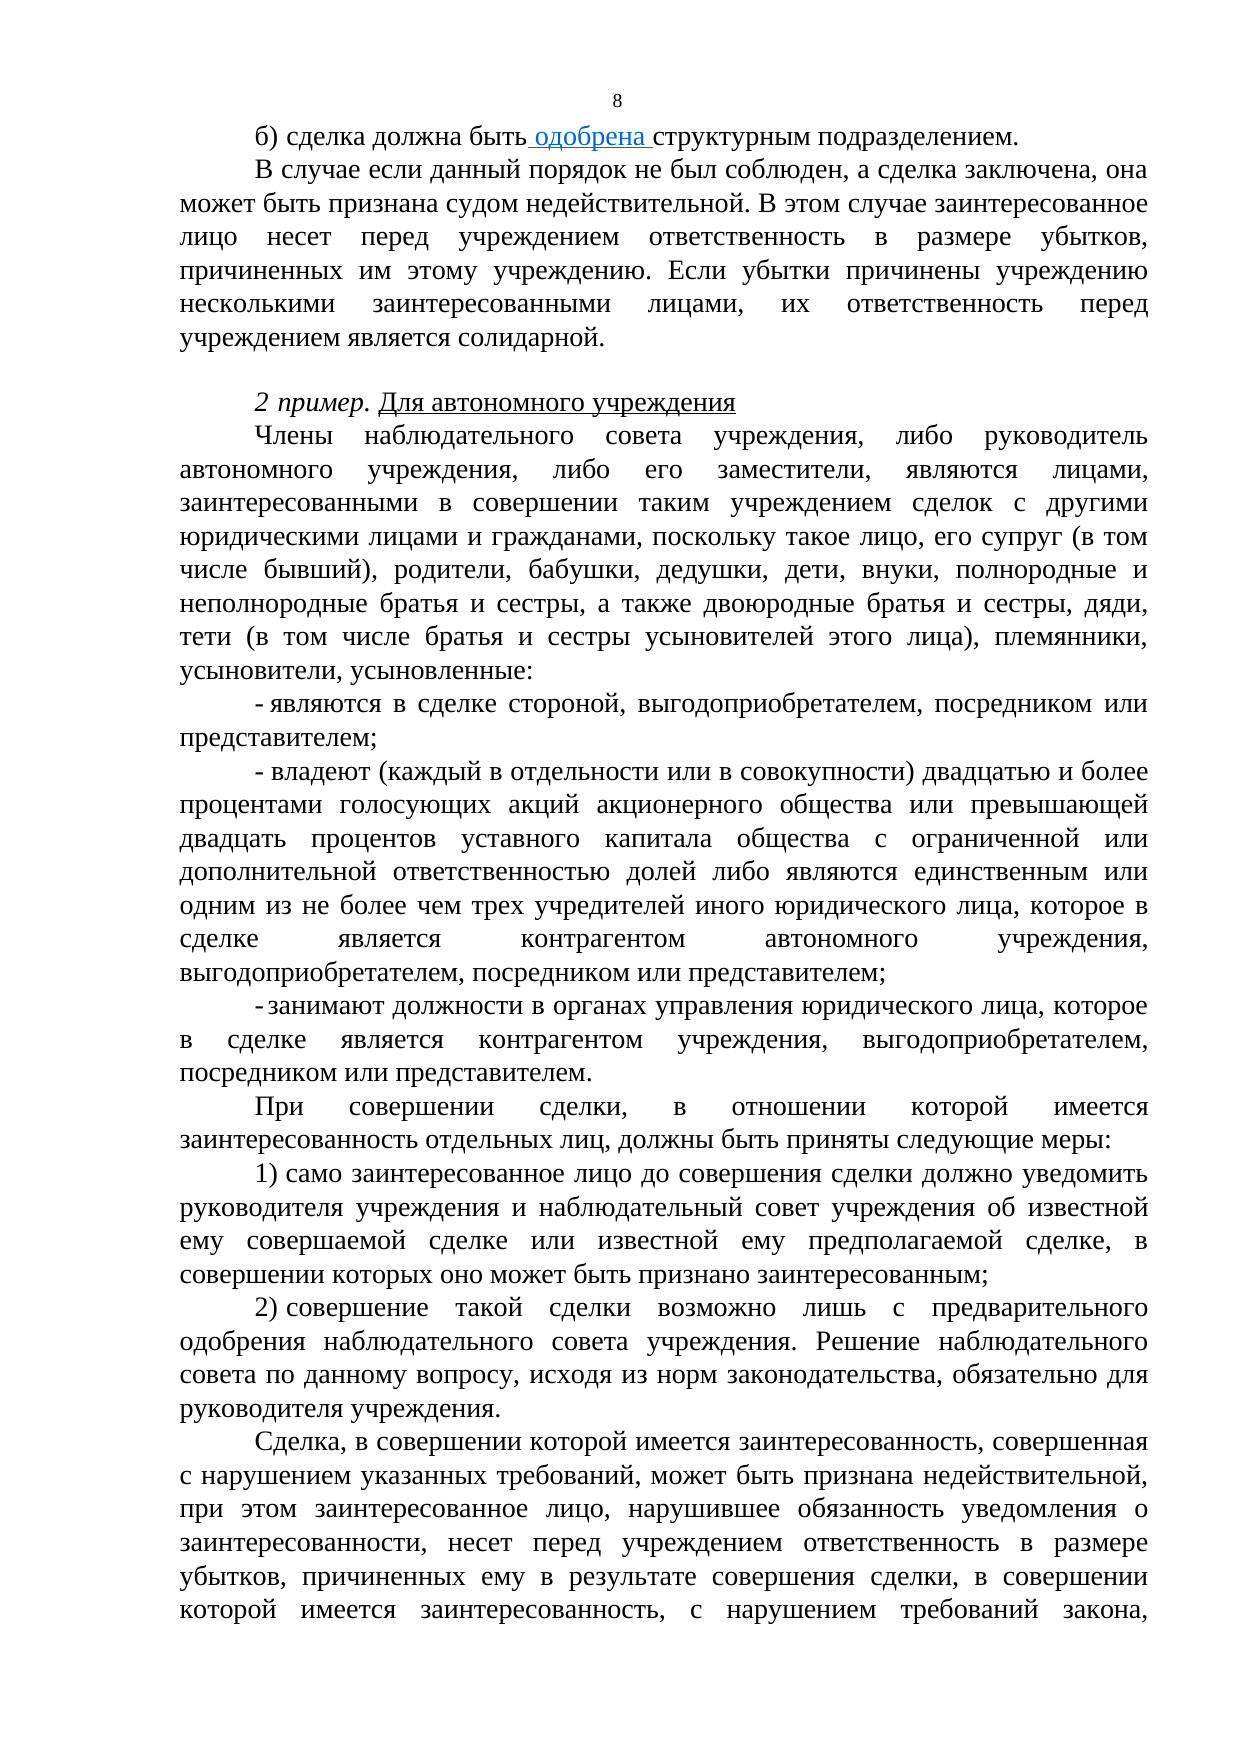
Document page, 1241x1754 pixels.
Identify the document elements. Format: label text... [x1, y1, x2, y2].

text Члены наблюдательного совета учреждения, либо руководитель автономного учреждения, либо его заместители, являются лицами, заинтересованными в совершении таким учреждением сделок с другими юридическими лицами и гражданами, поскольку такое лицо, его супруг (в том числе бывший), родители, бабушки, дедушки, дети, внуки, полнородные и неполнородные братья и сестры, а также двоюродные братья и сестры, дяди, тети (в том числе братья и сестры усыновителей этого лица), племянники, усыновители, усыновленные: [179, 418, 1149, 686]
list являются в сделке стороной, выгодоприобретателем, посредником или представителем; [179, 686, 1149, 753]
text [179, 1424, 1149, 1625]
text В случае если данный порядок не был соблюден, а сделка заключена, она может быть признана судом недействительной. В этом случае заинтересованное лицо несет перед учреждением ответственность в размере убытков, причиненных им этому учреждению. Если убытки причинены учреждению несколькими заинтересованными лицами, их ответственность перед учреждением является солидарной. [179, 152, 1149, 353]
list пример. Для автономного учреждения [179, 384, 1152, 418]
text б) сделка должна быть одобрена структурным подразделением. [179, 118, 1152, 152]
list само заинтересованное лицо до совершения сделки должно уведомить руководителя учреждения и наблюдательный совет учреждения об известной ему совершаемой сделке или известной ему предполагаемой сделке, в совершении которых оно может быть признано заинтересованным; [179, 1156, 1149, 1290]
list владеют (каждый в отдельности или в совокупности) двадцатью и более процентами голосующих акций акционерного общества или превышающей двадцать процентов уставного капитала общества с ограниченной или дополнительной ответственностью долей либо являются единственным или одним из не более чем трех учредителей иного юридического лица, которое в сделке является контрагентом автономного учреждения, выгодоприобретателем, посредником или представителем; [179, 753, 1149, 988]
text При совершении сделки, в отношении которой имеется заинтересованность отдельных лиц, должны быть приняты следующие меры: [179, 1088, 1149, 1156]
list занимают должности в органах управления юридического лица, которое в сделке является контрагентом учреждения, выгодоприобретателем, посредником или представителем. [179, 988, 1149, 1088]
list совершение такой сделки возможно лишь с предварительного одобрения наблюдательного совета учреждения. Решение наблюдательного совета по данному вопросу, исходя из норм законодательства, обязательно для руководителя учреждения. [179, 1290, 1149, 1424]
